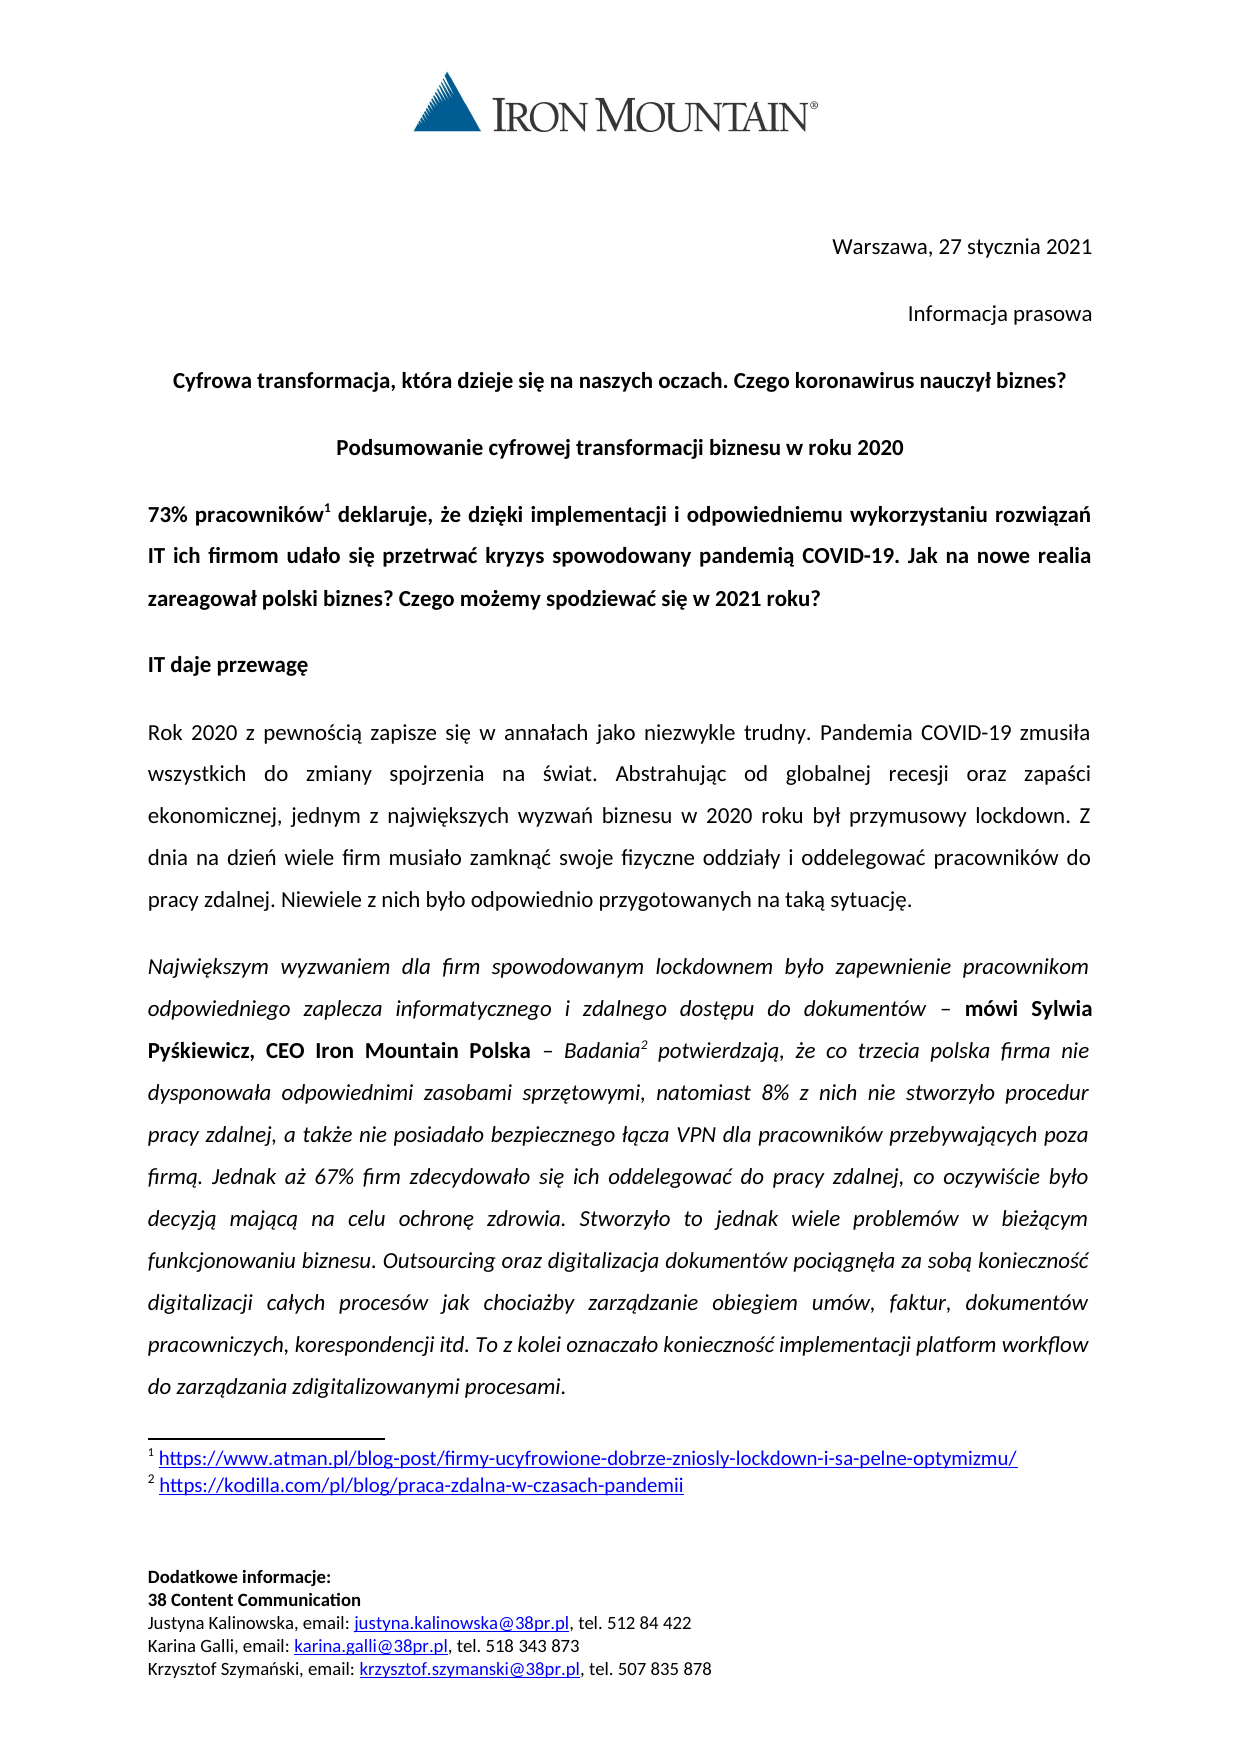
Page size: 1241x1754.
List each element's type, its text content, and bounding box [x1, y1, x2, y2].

text Cyfrowa transformacja, która dzieje się na naszych oczach. Czego koronawirus nauczył biznes? [148, 366, 1092, 394]
text Podsumowanie cyfrowej transformacji biznesu w roku 2020 [148, 433, 1092, 461]
text Warszawa, 27 stycznia 2021 [148, 232, 1092, 260]
text Rok 2020 z pewnością zapisze się w annałach jako niezwykle trudny. Pandemia COVID-19 zmusiła wszystkich do zmiany spojrzenia na świat. Abstrahując od globalnej recesji oraz zapaści ekonomicznej, jednym z największych wyzwań biznesu w 2020 roku był przymusowy lockdown. Z dnia na dzień wiele firm musiało zamknąć swoje fizyczne oddziały i oddelegować pracowników do pracy zdalnej. Niewiele z nich było odpowiednio przygotowanych na taką sytuację. [148, 718, 1092, 913]
text Informacja prasowa [148, 299, 1092, 327]
text IT daje przewagę [148, 651, 1092, 679]
text 73% pracowników deklaruje, że dzięki implementacji i odpowiedniemu wykorzystaniu rozwiązań IT ich firmom udało się przetrwać kryzys spowodowany pandemią COVID-19. Jak na nowe realia zareagował polski biznes? Czego możemy spodziewać się w 2021 roku? [148, 500, 1092, 612]
picture [392, 45, 847, 170]
text Największym wyzwaniem dla firm spowodowanym lockdownem było zapewnienie pracownikom odpowiedniego zaplecza informatycznego i zdalnego dostępu do dokumentów – mówi Sylwia Pyśkiewicz, CEO Iron Mountain Polska – Badania potwierdzają, że co trzecia polska firma nie dysponowała odpowiednimi zasobami sprzętowymi, natomiast 8% z nich nie stworzyło procedur pracy zdalnej, a także nie posiadało bezpiecznego łącza VPN dla pracowników przebywających poza firmą. Jednak aż 67% firm zdecydowało się ich oddelegować do pracy zdalnej, co oczywiście było decyzją mającą na celu ochronę zdrowia. Stworzyło to jednak wiele problemów w bieżącym funkcjonowaniu biznesu. Outsourcing oraz digitalizacja dokumentów pociągnęła za sobą konieczność digitalizacji całych procesów jak chociażby zarządzanie obiegiem umów, faktur, dokumentów pracowniczych, korespondencji itd. To z kolei oznaczało konieczność implementacji platform workflow do zarządzania zdigitalizowanymi procesami. [148, 952, 1092, 1400]
